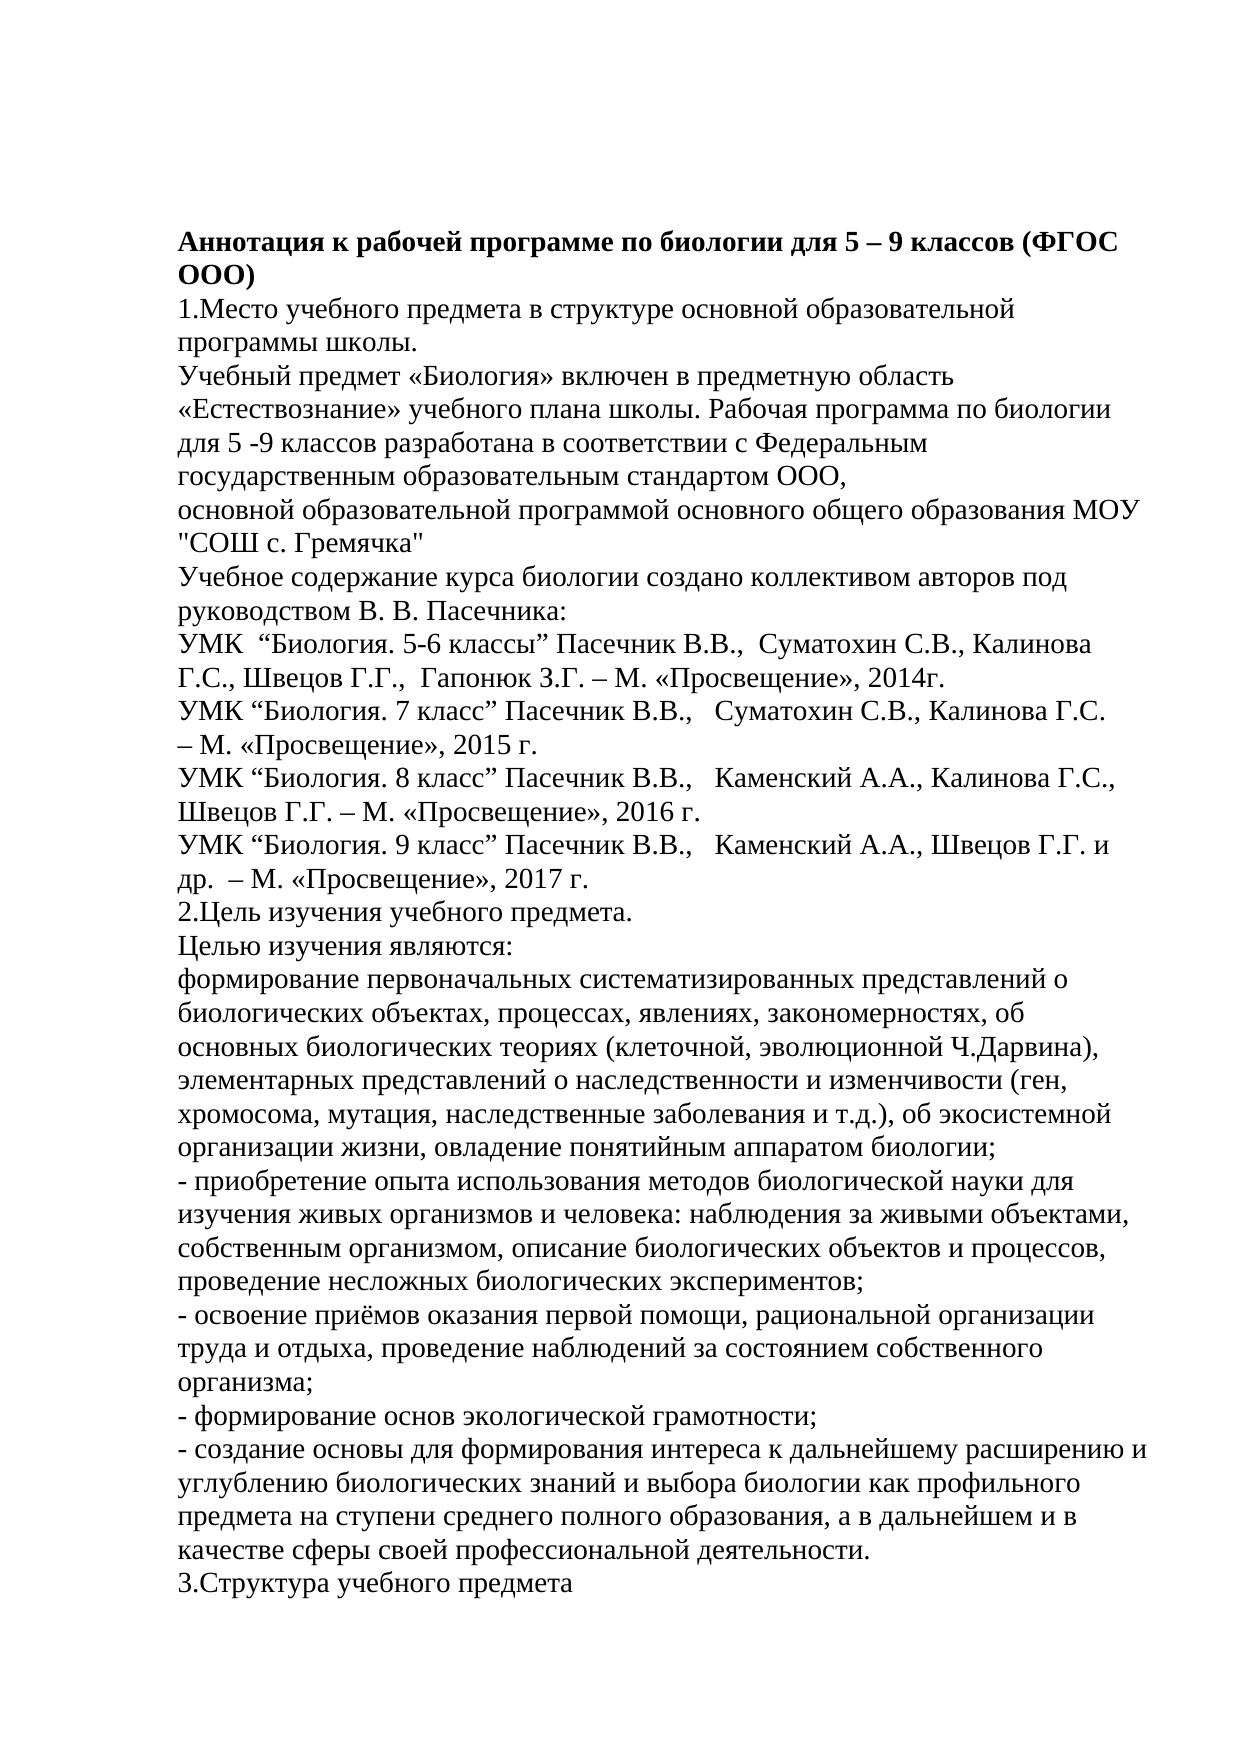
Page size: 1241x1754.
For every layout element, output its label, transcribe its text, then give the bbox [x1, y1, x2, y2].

text основной образовательной программой основного общего образования МОУ "СОШ с. Гремячка" [177, 492, 1152, 559]
text Учебное содержание курса биологии создано коллективом авторов под руководством В. В. Пасечника: [177, 559, 1152, 626]
text формирование первоначальных систематизированных представлений о биологических объектах, процессах, явлениях, закономерностях, об основных биологических теориях (клеточной, эволюционной Ч.Дарвина), элементарных представлений о наследственности и изменчивости (ген, хромосома, мутация, наследственные заболевания и т.д.), об экосистемной организации жизни, овладение понятийным аппаратом биологии; [177, 962, 1152, 1163]
text УМК “Биология. 7 класс” Пасечник В.В., Суматохин С.В., Калинова Г.С. [177, 693, 1152, 727]
text 2.Цель изучения учебного предмета. [177, 894, 1152, 928]
text Учебный предмет «Биология» включен в предметную область «Естествознание» учебного плана школы. Рабочая программа по биологии для 5 -9 классов разработана в соответствии с Федеральным государственным образовательным стандартом ООО, [177, 358, 1152, 492]
text - освоение приёмов оказания первой помощи, рациональной организации труда и отдыха, проведение наблюдений за состоянием собственного организма; [177, 1297, 1152, 1398]
text УМК “Биология. 9 класс” Пасечник В.В., Каменский А.А., Швецов Г.Г. и др. – М. «Просвещение», 2017 г. [177, 827, 1152, 894]
text - создание основы для формирования интереса к дальнейшему расширению и углублению биологических знаний и выбора биологии как профильного предмета на ступени среднего полного образования, а в дальнейшем и в качестве сферы своей профессиональной деятельности. [177, 1431, 1152, 1565]
text Целью изучения являются: [177, 928, 1152, 962]
text – М. «Просвещение», 2015 г. [177, 727, 1152, 760]
text - приобретение опыта использования методов биологической науки для изучения живых организмов и человека: наблюдения за живыми объектами, собственным организмом, описание биологических объектов и процессов, проведение несложных биологических экспериментов; [177, 1163, 1152, 1297]
text - формирование основ экологической грамотности; [177, 1398, 1152, 1431]
text Аннотация к рабочей программе по биологии для 5 – 9 классов (ФГОС ООО) [177, 224, 1152, 291]
text 1.Место учебного предмета в структуре основной образовательной программы школы. [177, 291, 1152, 358]
text 3.Структура учебного предмета [177, 1565, 1152, 1599]
text УМК “Биология. 5-6 классы” Пасечник В.В., Суматохин С.В., Калинова Г.С., Швецов Г.Г., Гапонюк З.Г. – М. «Просвещение», 2014г. [177, 626, 1152, 693]
text УМК “Биология. 8 класс” Пасечник В.В., Каменский А.А., Калинова Г.С., Швецов Г.Г. – М. «Просвещение», 2016 г. [177, 760, 1152, 827]
